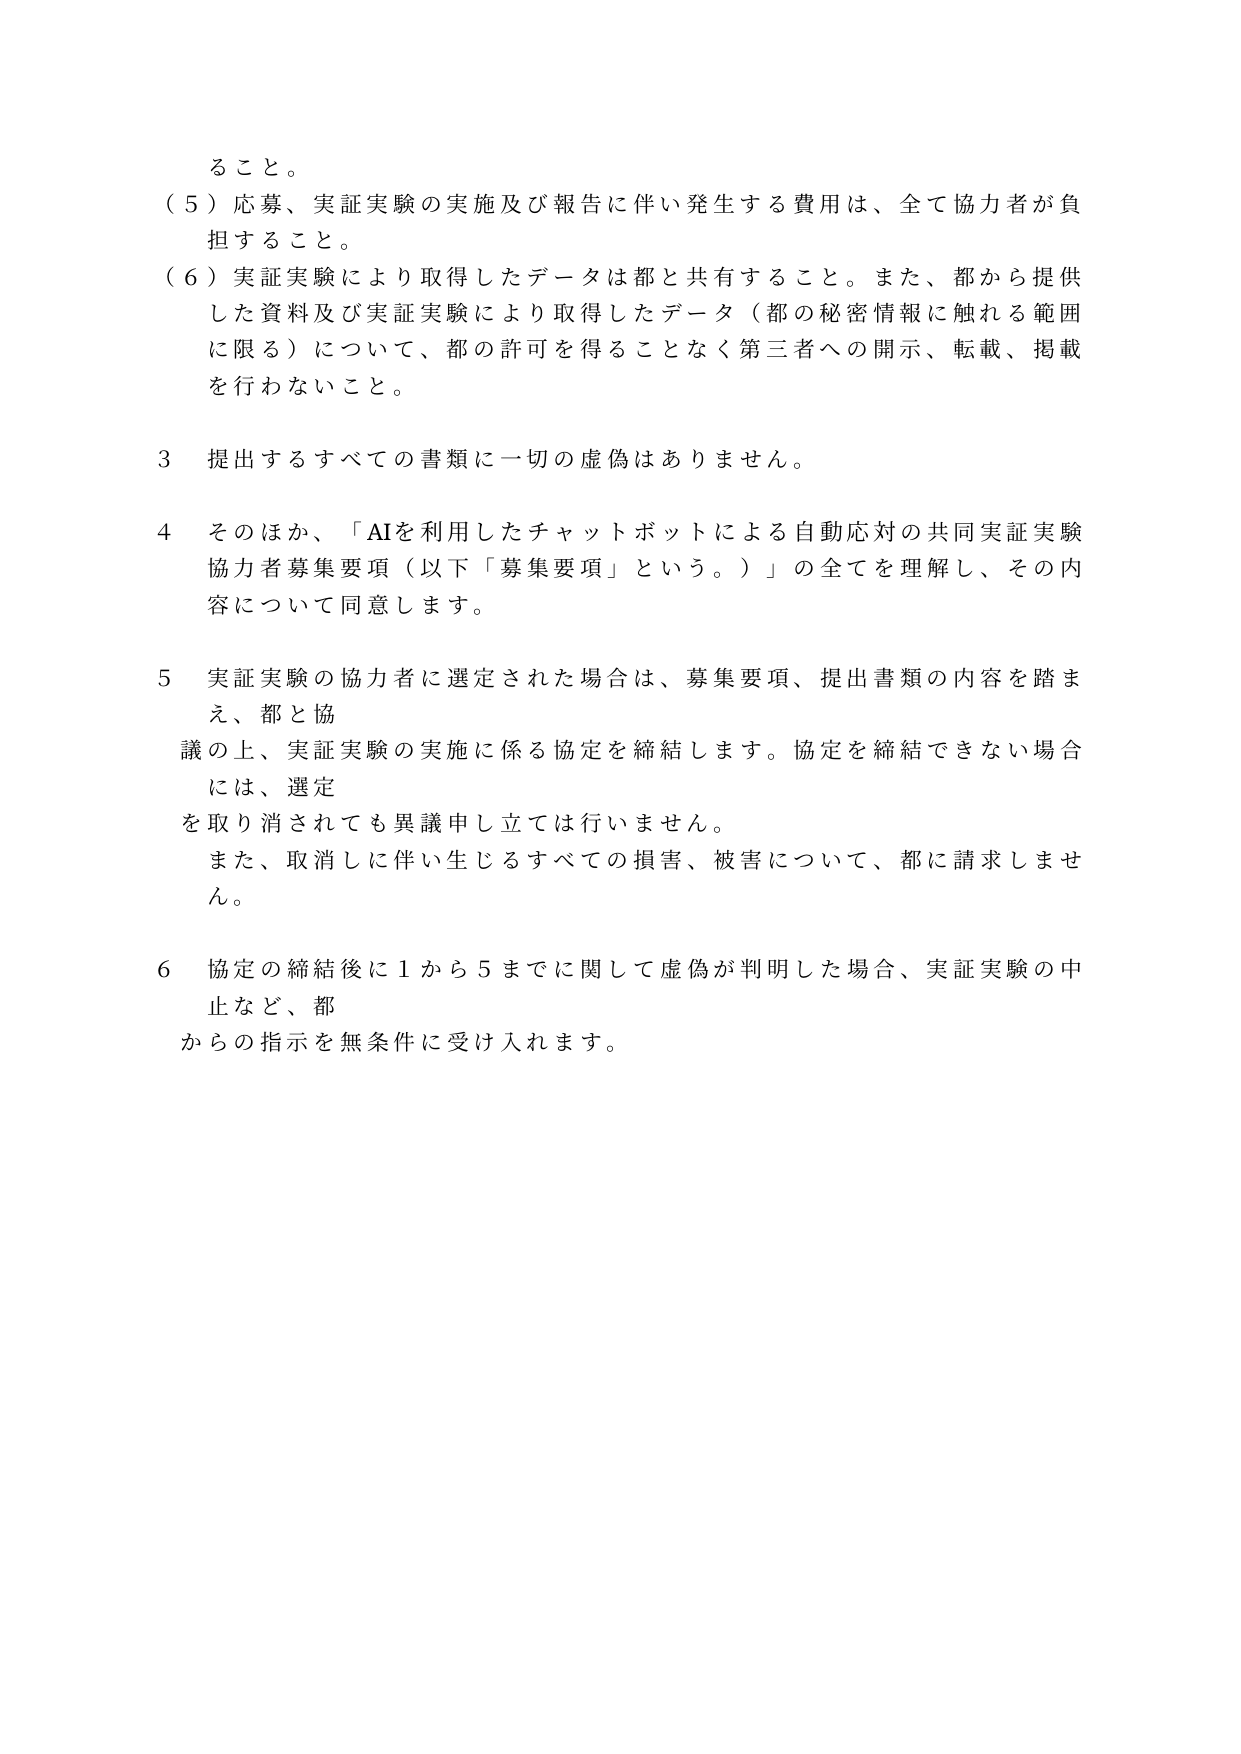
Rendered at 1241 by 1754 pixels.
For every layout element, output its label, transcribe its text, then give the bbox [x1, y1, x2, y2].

text 議の上、実証実験の実施に係る協定を締結します。協定を締結できない場合には、選定 [177, 731, 1087, 804]
text ６ 協定の締結後に１から５までに関して虚偽が判明した場合、実証実験の中止など、都 [153, 950, 1087, 1023]
text （６）実証実験により取得したデータは都と共有すること。また、都から提供した資料及び実証実験により取得したデータ（都の秘密情報に触れる範囲に限る）について、都の許可を得ることなく第三者への開示、転載、掲載を行わないこと。 [153, 257, 1087, 403]
text からの指示を無条件に受け入れます。 [177, 1023, 1087, 1059]
text ３ 提出するすべての書類に一切の虚偽はありません。 [153, 439, 1087, 476]
text ５ 実証実験の協力者に選定された場合は、募集要項、提出書類の内容を踏まえ、都と協 [153, 658, 1087, 731]
text （５）応募、実証実験の実施及び報告に伴い発生する費用は、全て協力者が負担すること。 [153, 184, 1087, 257]
text を取り消されても異議申し立ては行いません。 [177, 804, 1087, 841]
text ４ そのほか、「AIを利用したチャットボットによる自動応対の共同実証実験協力者募集要項（以下「募集要項」という。）」の全てを理解し、その内容について同意します。 [153, 512, 1087, 622]
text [153, 148, 1087, 184]
text また、取消しに伴い生じるすべての損害、被害について、都に請求しません。 [153, 841, 1087, 913]
